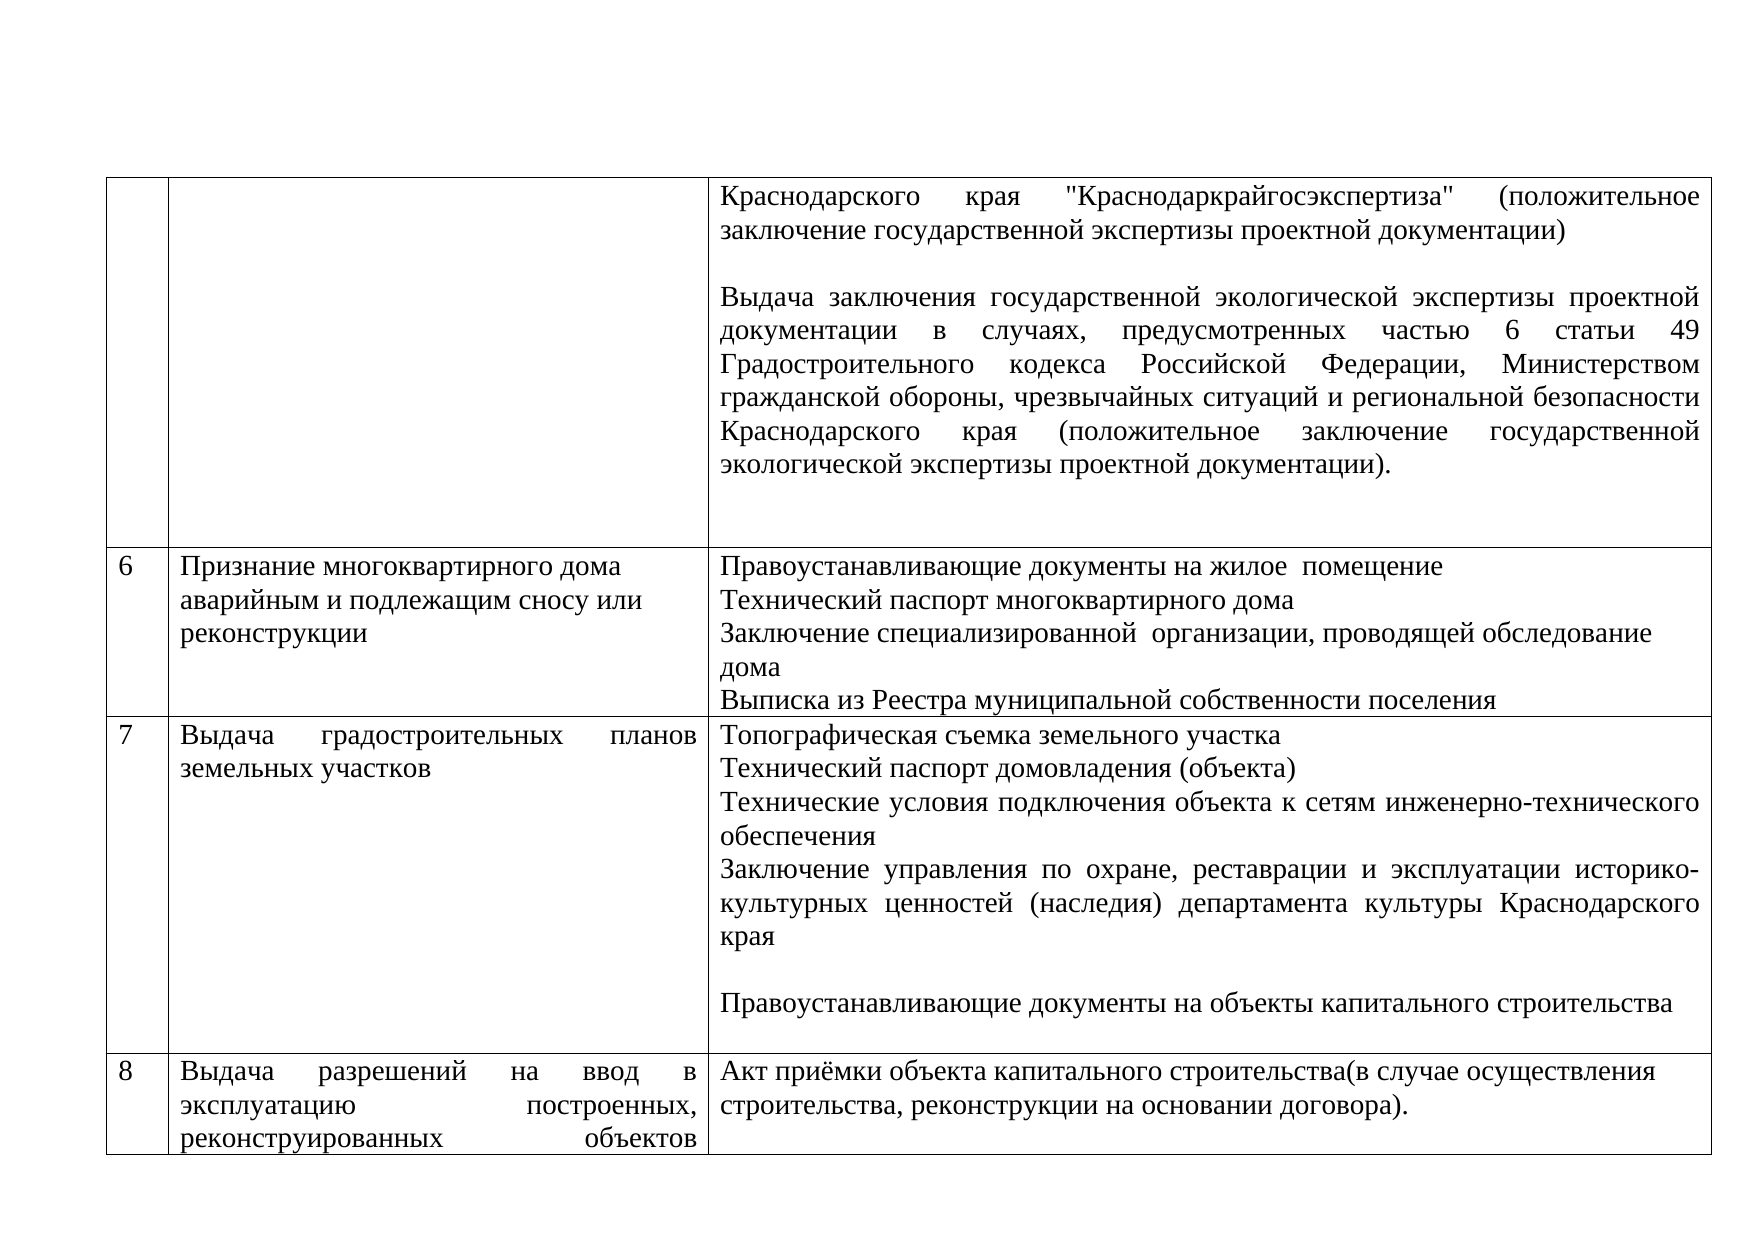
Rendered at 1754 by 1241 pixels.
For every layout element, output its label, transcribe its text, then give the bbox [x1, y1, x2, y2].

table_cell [169, 178, 708, 547]
table_cell Правоустанавливающие документы на жилое помещение Технический паспорт многоквартирного дома Заключение специализированной организации, проводящей обследование дома Выписка из Реестра муниципальной собственности поселения [709, 548, 1711, 716]
table_cell Выдача градостроительных планов земельных участков [169, 717, 708, 1052]
table_cell 6 [107, 548, 168, 716]
table_cell 5 [107, 178, 168, 547]
table_cell 7 [107, 717, 168, 1052]
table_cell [709, 1054, 1711, 1154]
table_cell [169, 1054, 708, 1154]
table_cell Признание многоквартирного дома аварийным и подлежащим сносу или реконструкции [169, 548, 708, 716]
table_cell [709, 178, 1711, 547]
table_cell Топографическая съемка земельного участка Технический паспорт домовладения (объекта) Технические условия подключения объекта к сетям инженерно-технического обеспечения Заключение управления по охране, реставрации и эксплуатации историко-культурных ценностей (наследия) департамента культуры Краснодарского края Правоустанавливающие документы на объекты капитального строительства [709, 717, 1711, 1052]
table_cell 8 [107, 1054, 168, 1154]
